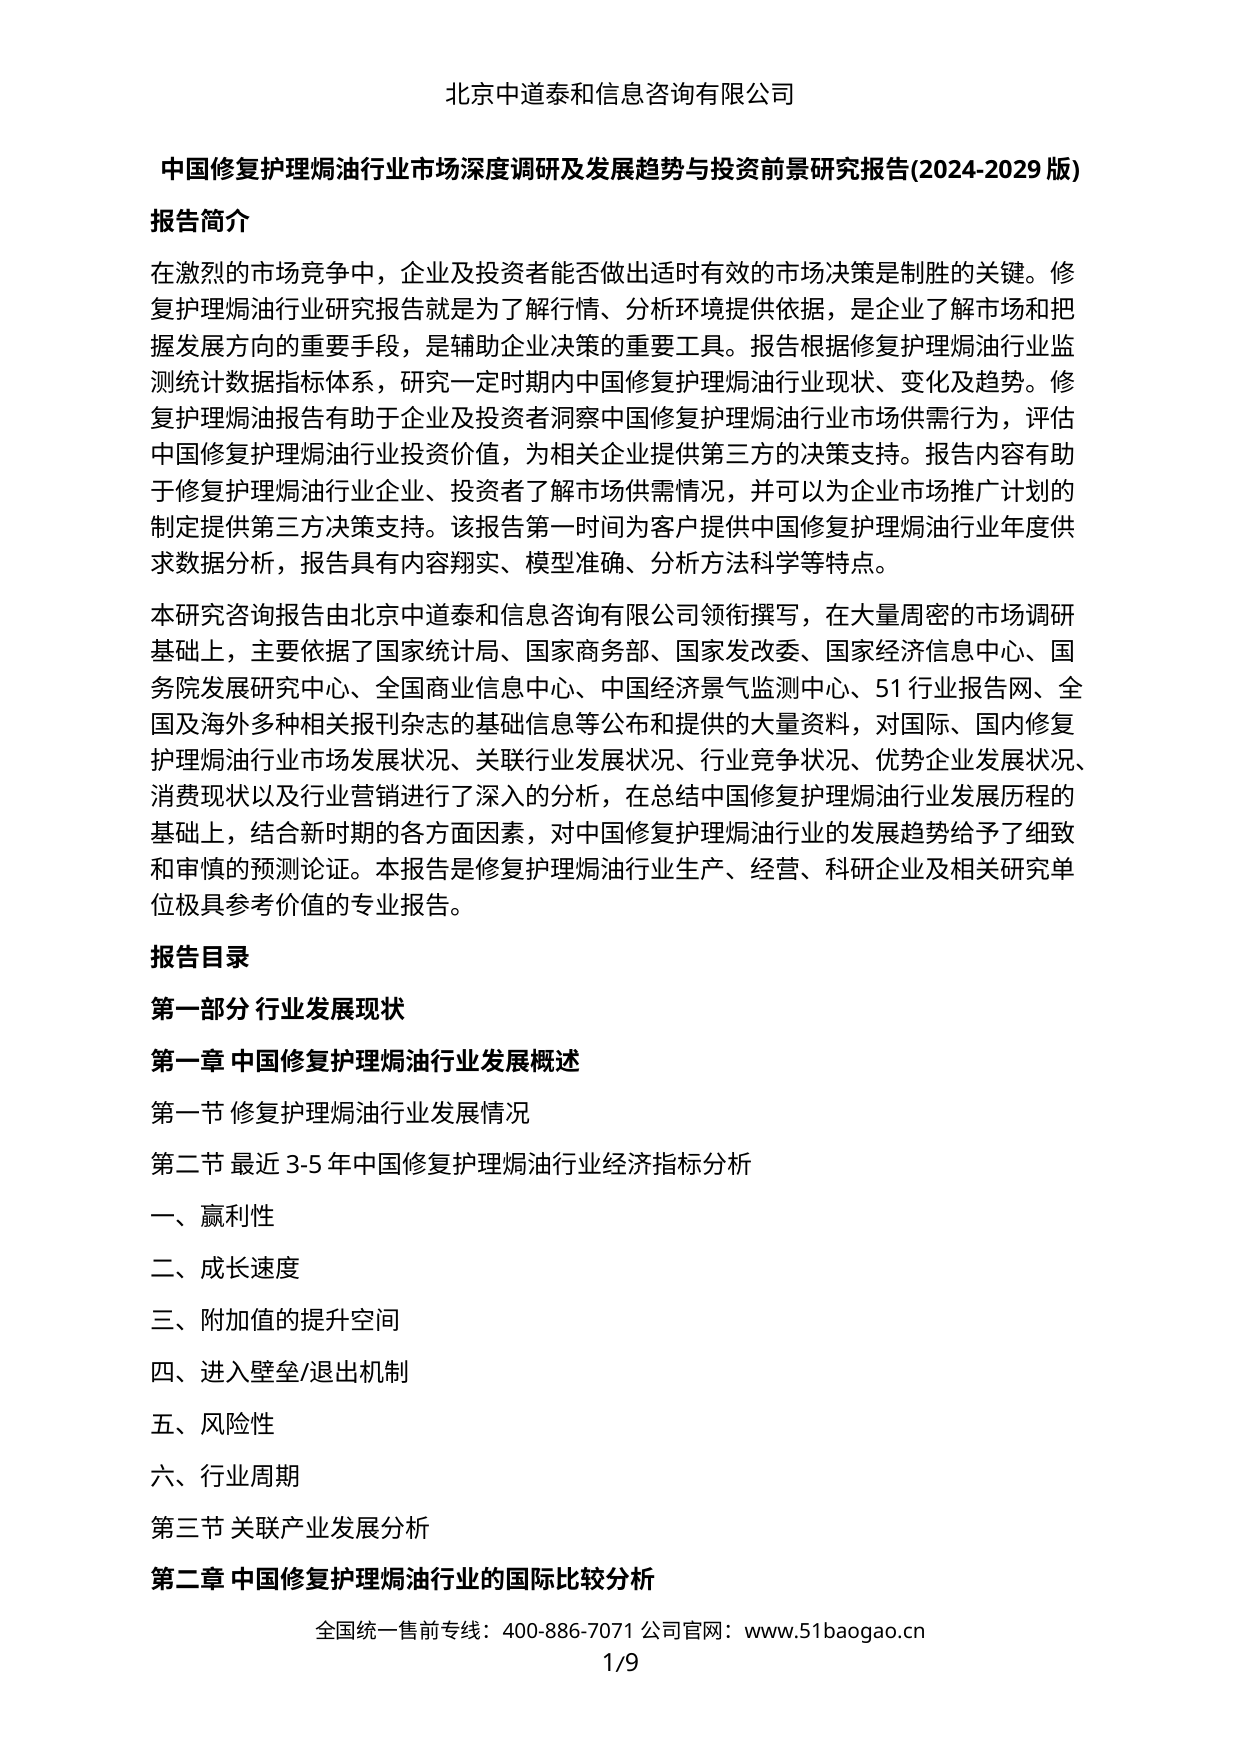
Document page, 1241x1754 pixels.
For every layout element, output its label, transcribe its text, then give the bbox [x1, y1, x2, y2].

text 报告目录 [150, 937, 1090, 974]
text 一、赢利性 [150, 1197, 1090, 1233]
text 第一部分 行业发展现状 [150, 989, 1090, 1026]
text 五、风险性 [150, 1404, 1090, 1441]
text 中国修复护理焗油行业市场深度调研及发展趋势与投资前景研究报告(2024-2029版) [150, 150, 1090, 186]
text 四、进入壁垒/退出机制 [150, 1352, 1090, 1389]
text 报告简介 [150, 202, 1090, 238]
text 第一章 中国修复护理焗油行业发展概述 [150, 1041, 1090, 1077]
text 六、行业周期 [150, 1456, 1090, 1492]
text 本研究咨询报告由北京中道泰和信息咨询有限公司领衔撰写，在大量周密的市场调研基础上，主要依据了国家统计局、国家商务部、国家发改委、国家经济信息中心、国务院发展研究中心、全国商业信息中心、中国经济景气监测中心、51行业报告网、全国及海外多种相关报刊杂志的基础信息等公布和提供的大量资料，对国际、国内修复护理焗油行业市场发展状况、关联行业发展状况、行业竞争状况、优势企业发展状况、消费现状以及行业营销进行了深入的分析，在总结中国修复护理焗油行业发展历程的基础上，结合新时期的各方面因素，对中国修复护理焗油行业的发展趋势给予了细致和审慎的预测论证。本报告是修复护理焗油行业生产、经营、科研企业及相关研究单位极具参考价值的专业报告。 [150, 596, 1090, 922]
text 第二节 最近3-5年中国修复护理焗油行业经济指标分析 [150, 1145, 1090, 1181]
text 在激烈的市场竞争中，企业及投资者能否做出适时有效的市场决策是制胜的关键。修复护理焗油行业研究报告就是为了解行情、分析环境提供依据，是企业了解市场和把握发展方向的重要手段，是辅助企业决策的重要工具。报告根据修复护理焗油行业监测统计数据指标体系，研究一定时期内中国修复护理焗油行业现状、变化及趋势。修复护理焗油报告有助于企业及投资者洞察中国修复护理焗油行业市场供需行为，评估中国修复护理焗油行业投资价值，为相关企业提供第三方的决策支持。报告内容有助于修复护理焗油行业企业、投资者了解市场供需情况，并可以为企业市场推广计划的制定提供第三方决策支持。该报告第一时间为客户提供中国修复护理焗油行业年度供求数据分析，报告具有内容翔实、模型准确、分析方法科学等特点。 [150, 254, 1090, 580]
text 三、附加值的提升空间 [150, 1301, 1090, 1337]
text 二、成长速度 [150, 1249, 1090, 1285]
text 第二章 中国修复护理焗油行业的国际比较分析 [150, 1560, 1090, 1596]
text 第一节 修复护理焗油行业发展情况 [150, 1093, 1090, 1129]
text 第三节 关联产业发展分析 [150, 1508, 1090, 1544]
